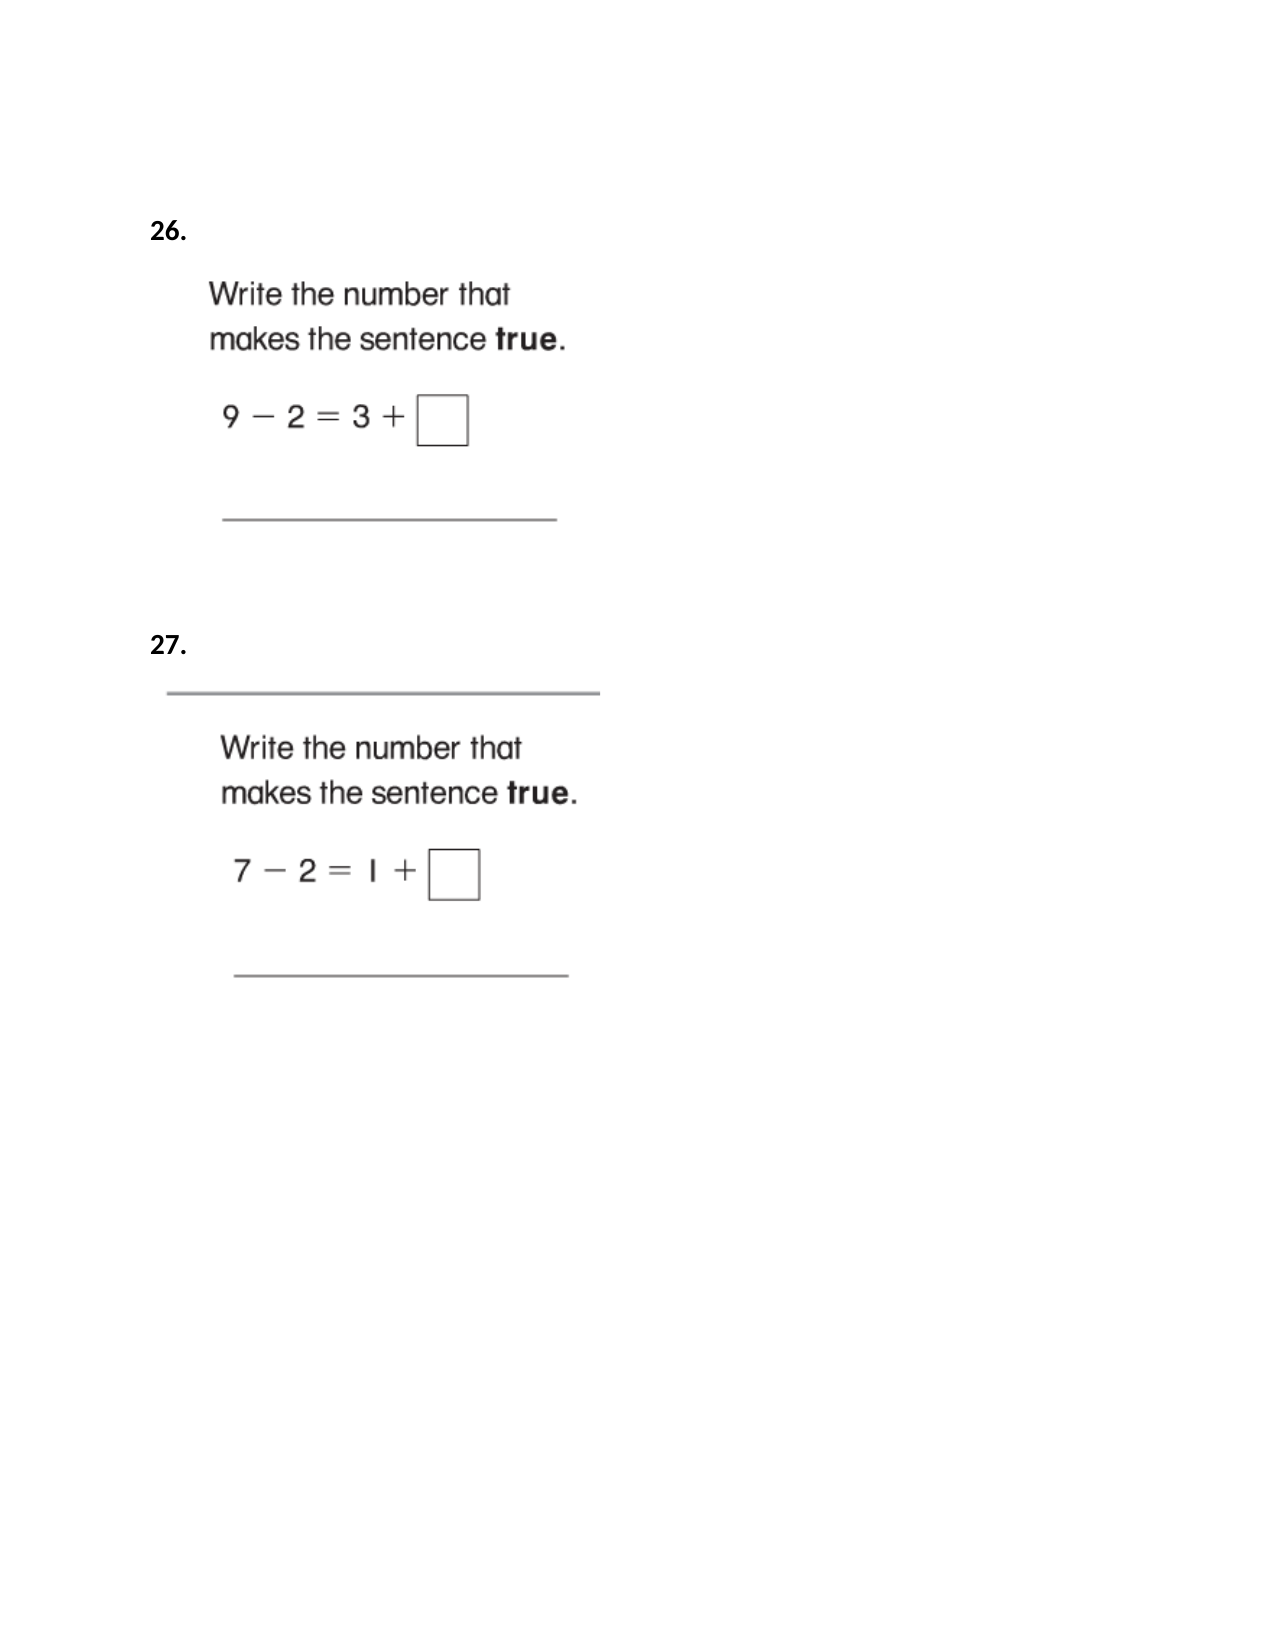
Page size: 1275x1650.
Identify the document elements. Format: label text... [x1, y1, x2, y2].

text 27. [150, 626, 1125, 661]
picture [150, 273, 598, 539]
text 26. [150, 212, 1125, 247]
picture [150, 687, 600, 1011]
